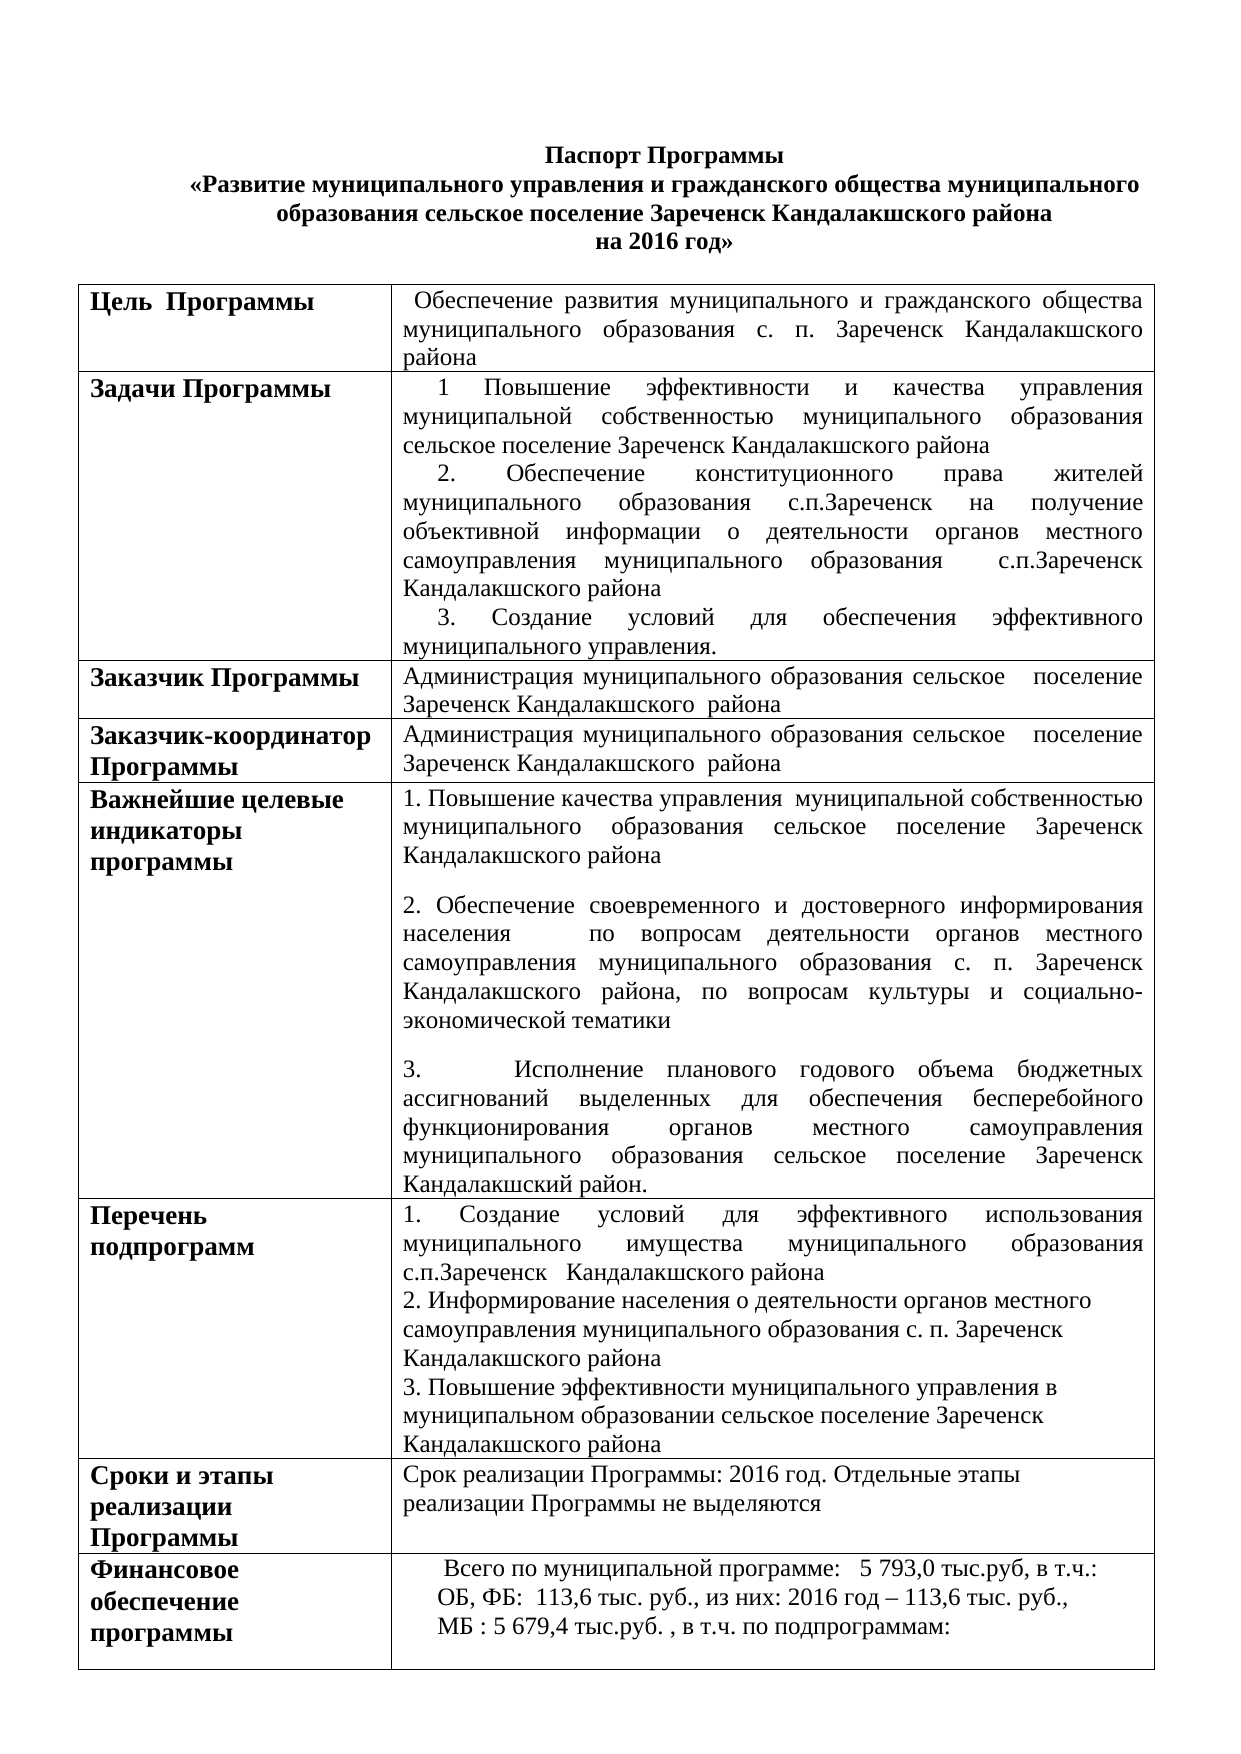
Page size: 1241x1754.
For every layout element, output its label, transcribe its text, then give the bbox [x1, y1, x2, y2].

table_cell Перечень подпрограмм [79, 1199, 391, 1458]
table_cell Администрация муниципального образования сельское поселение Зареченск Кандалакшского района [392, 719, 1154, 782]
table_cell Задачи Программы [79, 372, 391, 660]
table_cell 1 Повышение эффективности и качества управления муниципальной собственностью муниципального образования сельское поселение Зареченск Кандалакшского района 2. Обеспечение конституционного права жителей муниципального образования с.п.Зареченск на получение объективной информации о деятельности органов местного самоуправления муниципального образования с.п.Зареченск Кандалакшского района 3. Создание условий для обеспечения эффективного муниципального управления. [392, 372, 1154, 660]
table_cell Заказчик Программы [79, 661, 391, 718]
table_cell Срок реализации Программы: 2016 год. Отдельные этапы реализации Программы не выделяются [392, 1459, 1154, 1552]
table_cell Важнейшие целевые индикаторы программы [79, 783, 391, 1198]
table_header Цель Программы [79, 285, 391, 371]
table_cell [79, 1554, 391, 1668]
text Паспорт Программы [177, 140, 1152, 169]
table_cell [392, 1554, 1154, 1668]
table_cell Сроки и этапы реализации Программы [79, 1459, 391, 1552]
table_cell 1. Создание условий для эффективного использования муниципального имущества муниципального образования с.п.Зареченск Кандалакшского района 2. Информирование населения о деятельности органов местного самоуправления муниципального образования с. п. Зареченск Кандалакшского района 3. Повышение эффективности муниципального управления в муниципальном образовании сельское поселение Зареченск Кандалакшского района [392, 1199, 1154, 1458]
table_cell Администрация муниципального образования сельское поселение Зареченск Кандалакшского района [392, 661, 1154, 718]
table_cell Заказчик-координатор Программы [79, 719, 391, 782]
text «Развитие муниципального управления и гражданского общества муниципального образования сельское поселение Зареченск Кандалакшского района [177, 169, 1152, 226]
text на 2016 год» [177, 226, 1152, 255]
table_cell 1. Повышение качества управления муниципальной собственностью муниципального образования сельское поселение Зареченск Кандалакшского района 2. Обеспечение своевременного и достоверного информирования населения по вопросам деятельности органов местного самоуправления муниципального образования с. п. Зареченск Кандалакшского района, по вопросам культуры и социально-экономической тематики 3. Исполнение планового годового объема бюджетных ассигнований выделенных для обеспечения бесперебойного функционирования органов местного самоуправления муниципального образования сельское поселение Зареченск Кандалакшский район. [392, 783, 1154, 1198]
table_header Обеспечение развития муниципального и гражданского общества муниципального образования с. п. Зареченск Кандалакшского района [392, 285, 1154, 371]
